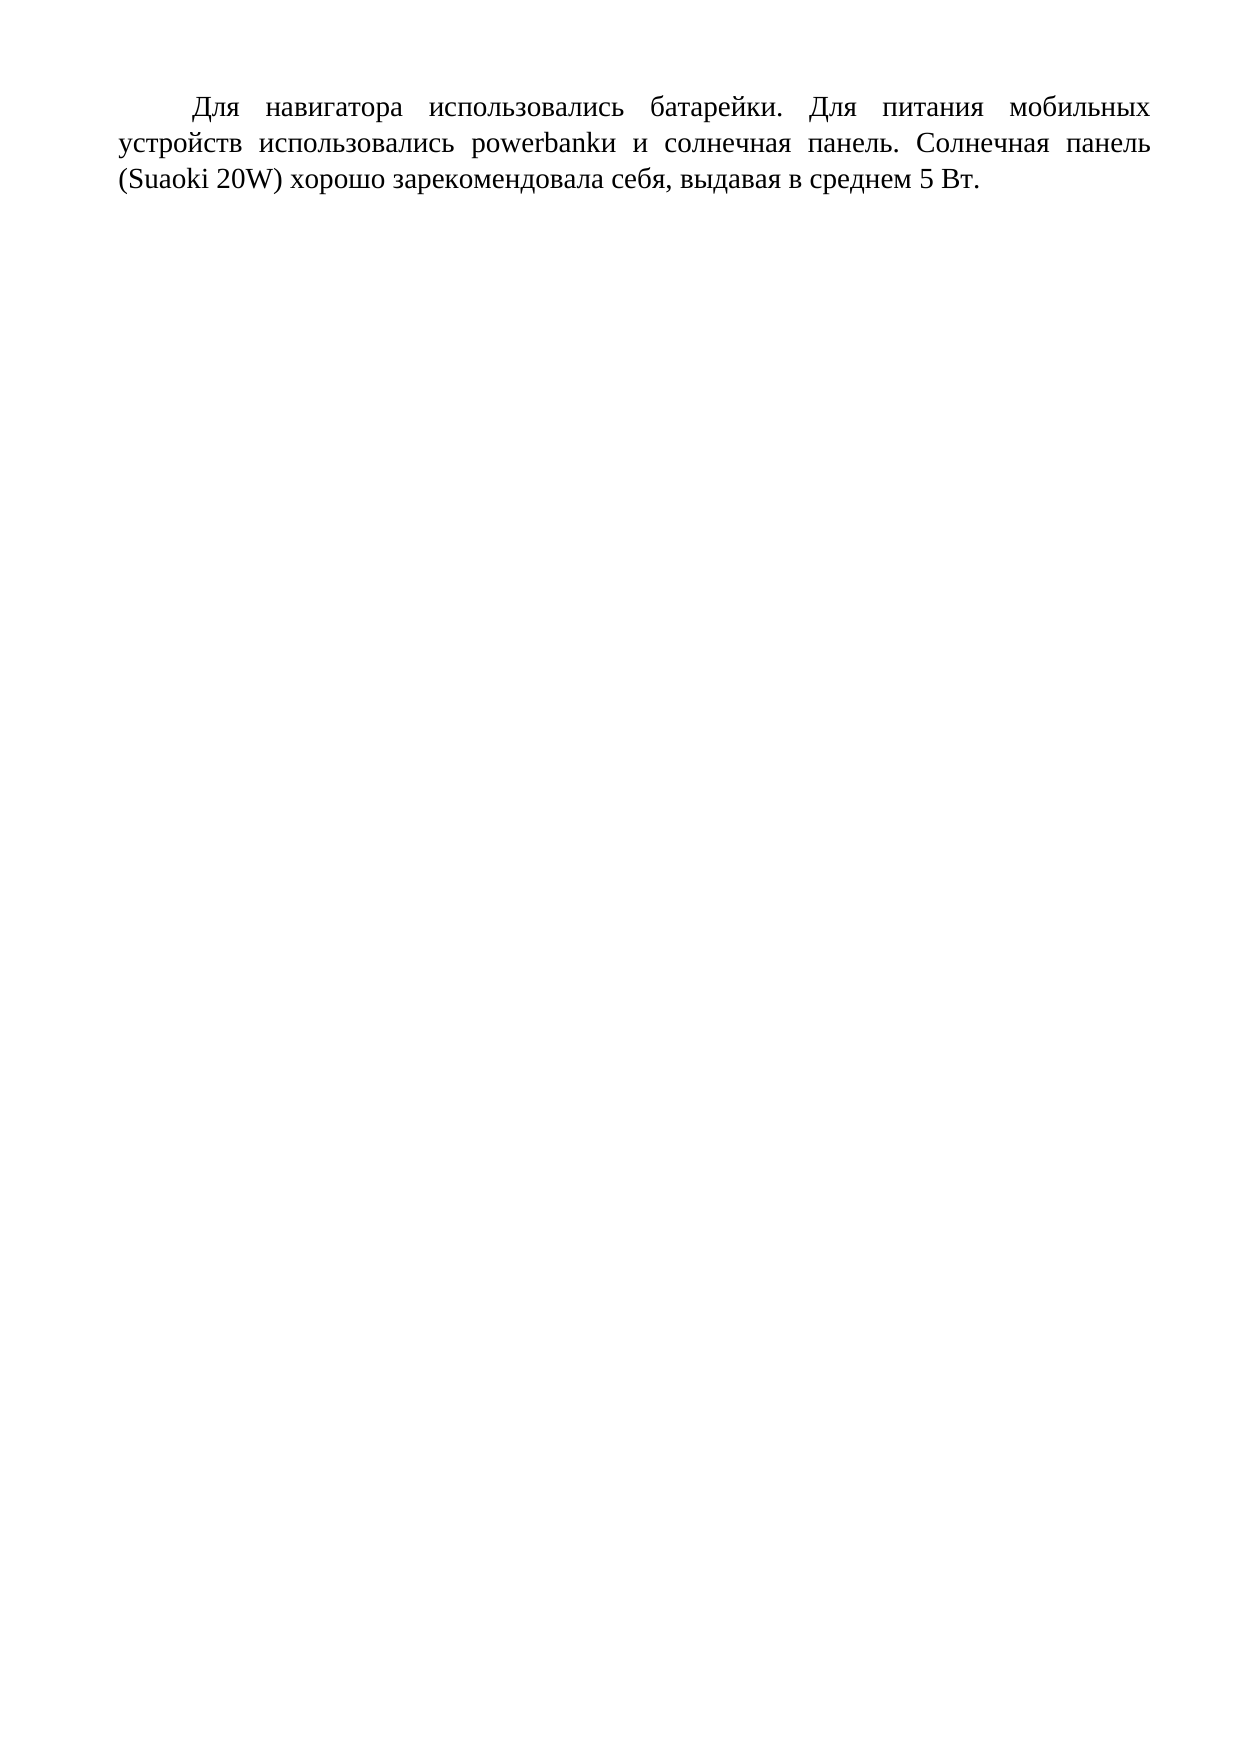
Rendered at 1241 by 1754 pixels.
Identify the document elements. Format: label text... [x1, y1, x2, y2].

text Для навигатора использовались батарейки. Для питания мобильных устройств использовались powerbankи и солнечная панель. Солнечная панель (Suaoki 20W) хорошо зарекомендовала себя, выдавая в среднем 5 Вт. [118, 89, 1152, 194]
